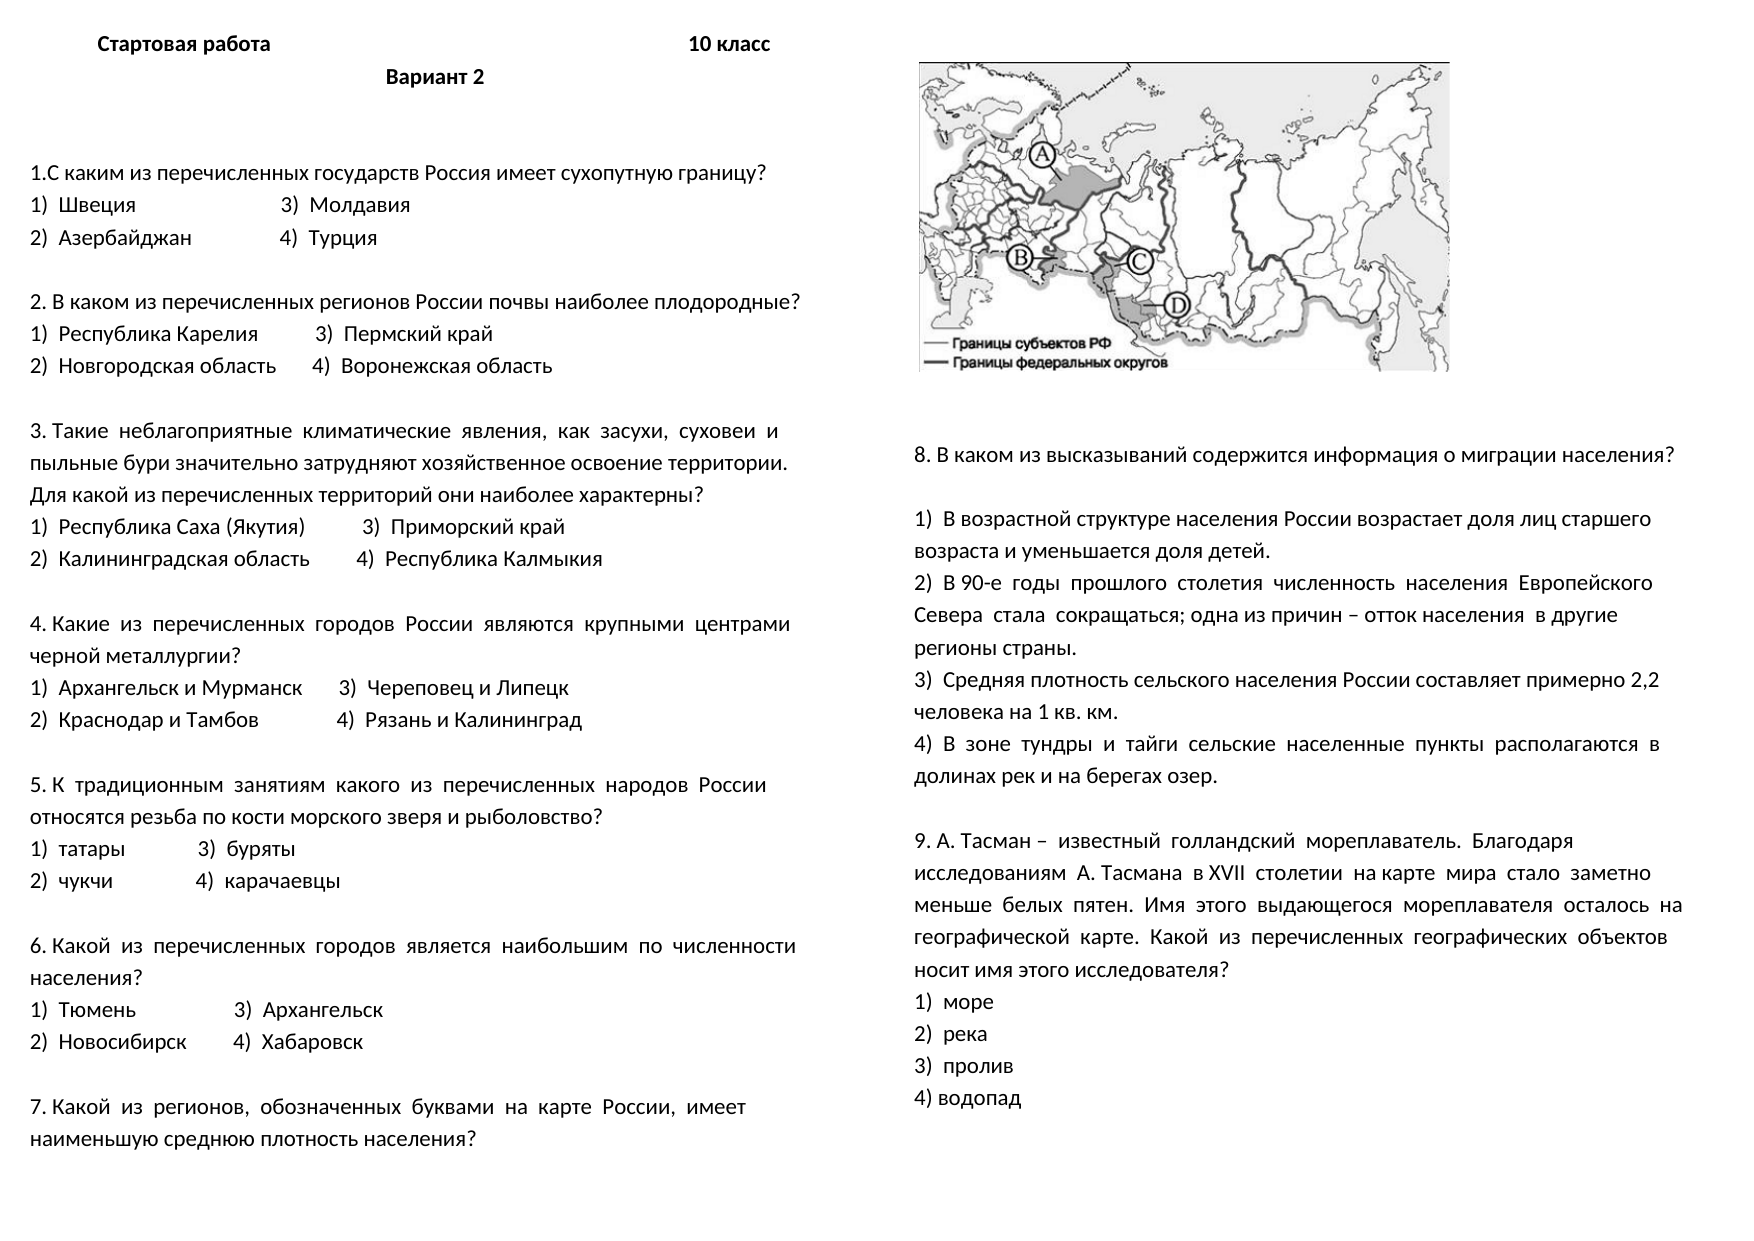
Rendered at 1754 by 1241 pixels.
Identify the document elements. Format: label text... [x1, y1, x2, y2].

text относятся резьба по кости морского зверя и рыболовство? [29, 802, 840, 830]
text 2) чукчи 4) карачаевцы [29, 866, 840, 894]
text Для какой из перечисленных территорий они наиболее характерны? [29, 480, 840, 508]
text 5. К традиционным занятиям какого из перечисленных народов России [29, 770, 840, 798]
text 4) водопад [914, 1083, 1724, 1111]
text 1) Республика Карелия 3) Пермский край [29, 319, 840, 347]
text долинах рек и на берегах озер. [914, 762, 1724, 789]
text 4. Какие из перечисленных городов России являются крупными центрами [29, 609, 840, 637]
text 1) Республика Саха (Якутия) 3) Приморский край [29, 512, 840, 540]
text 1) татары 3) буряты [29, 834, 840, 862]
text 9. А. Тасман – известный голландский мореплаватель. Благодаря [914, 826, 1724, 854]
text 4) В зоне тундры и тайги сельские населенные пункты располагаются в [914, 729, 1724, 757]
text 3. Такие неблагоприятные климатические явления, как засухи, суховеи и [29, 416, 840, 444]
text 1.С каким из перечисленных государств Россия имеет сухопутную границу? [29, 158, 840, 186]
text исследованиям А. Тасмана в XVII столетии на карте мира стало заметно [914, 858, 1724, 886]
text 1) Швеция 3) Молдавия [29, 191, 840, 218]
text 2) Новосибирск 4) Хабаровск [29, 1027, 840, 1055]
text населения? [29, 963, 840, 991]
text носит имя этого исследователя? [914, 955, 1724, 983]
text 2) Калининградская область 4) Республика Калмыкия [29, 544, 840, 573]
picture [919, 61, 1450, 372]
text 6. Какой из перечисленных городов является наибольшим по численности [29, 931, 840, 959]
text человека на 1 кв. км. [914, 697, 1724, 725]
text меньше белых пятен. Имя этого выдающегося мореплавателя осталось на [914, 890, 1724, 918]
text 3) пролив [914, 1051, 1724, 1079]
text 1) Архангельск и Мурманск 3) Череповец и Липецк [29, 673, 840, 701]
text 8. В каком из высказываний содержится информация о миграции населения? [914, 440, 1724, 468]
text 7. Какой из регионов, обозначенных буквами на карте России, имеет [29, 1092, 840, 1120]
text географической карте. Какой из перечисленных географических объектов [914, 922, 1724, 951]
text Севера стала сокращаться; одна из причин – отток населения в другие [914, 601, 1724, 629]
text 2) река [914, 1019, 1724, 1047]
text 2) Новгородская область 4) Воронежская область [29, 351, 840, 379]
text 2) Азербайджан 4) Турция [29, 223, 840, 251]
text Стартовая работа 10 класс [29, 29, 840, 58]
text наименьшую среднюю плотность населения? [29, 1124, 840, 1152]
text 2) Краснодар и Тамбов 4) Рязань и Калининград [29, 706, 840, 733]
text Вариант 2 [29, 62, 840, 90]
text черной металлургии? [29, 641, 840, 669]
text 1) море [914, 987, 1724, 1015]
text 3) Средняя плотность сельского населения России составляет примерно 2,2 [914, 665, 1724, 693]
text пыльные бури значительно затрудняют хозяйственное освоение территории. [29, 448, 840, 476]
text возраста и уменьшается доля детей. [914, 536, 1724, 564]
text 1) В возрастной структуре населения России возрастает доля лиц старшего [914, 504, 1724, 532]
text регионы страны. [914, 633, 1724, 661]
text 1) Тюмень 3) Архангельск [29, 995, 840, 1023]
text 2. В каком из перечисленных регионов России почвы наиболее плодородные? [29, 287, 840, 315]
text 2) В 90-е годы прошлого столетия численность населения Европейского [914, 568, 1724, 596]
